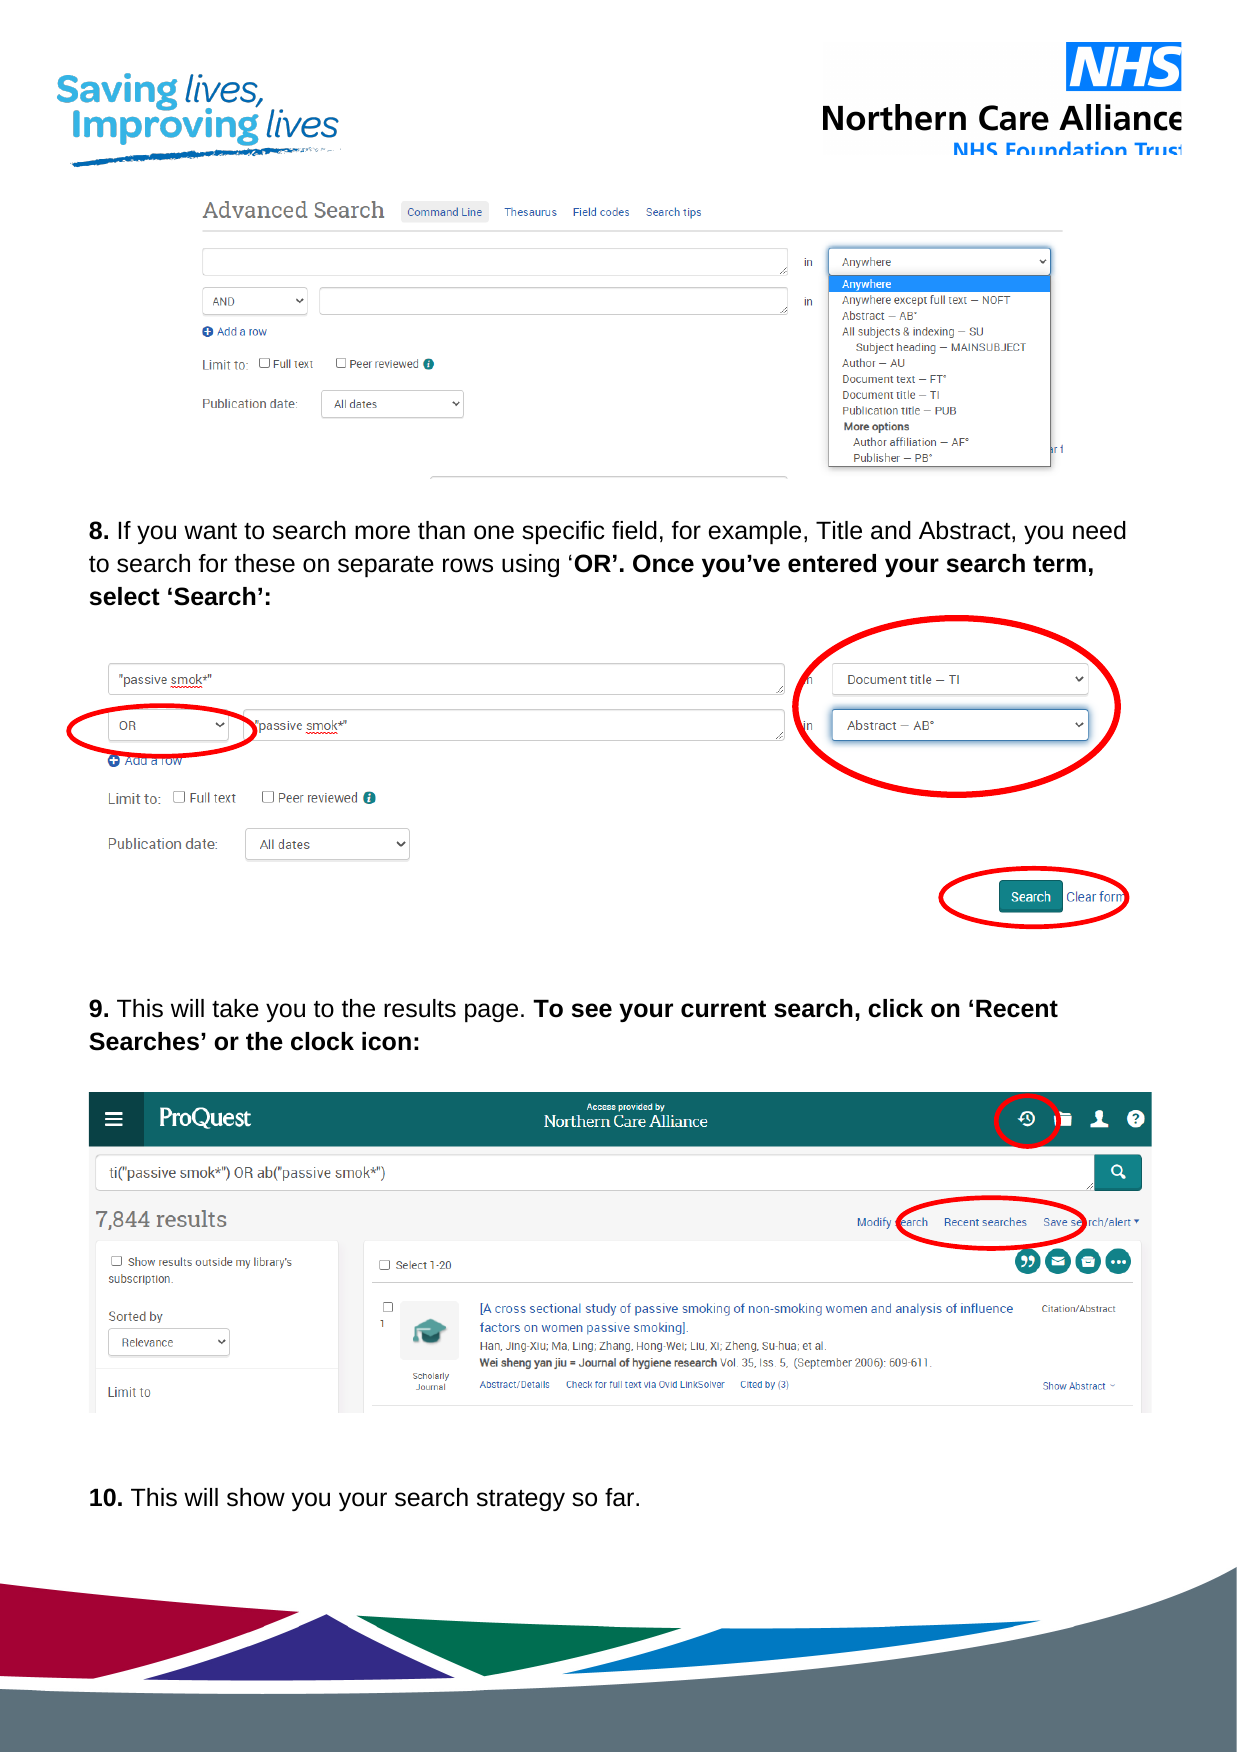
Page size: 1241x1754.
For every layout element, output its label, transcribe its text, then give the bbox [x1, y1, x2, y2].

picture [823, 42, 1181, 155]
picture [799, 648, 1114, 791]
text 8. If you want to search more than one specific field, for example, Title and Abstract, you need to search for these on separate rows using ‘OR’. Once you’ve entered your search term, select ‘Search’: [89, 516, 1152, 611]
picture [0, 1564, 1236, 1752]
picture [944, 871, 1124, 924]
text 9. This will take you to the results page. To see your current search, click on ‘Recent Searches’ or the clock icon: [89, 994, 1152, 1055]
picture [178, 192, 1063, 479]
picture [88, 708, 252, 753]
picture [88, 648, 1152, 924]
picture [88, 1092, 1152, 1413]
picture [52, 67, 344, 172]
text 10. This will show you your search strategy so far. [89, 1482, 1152, 1511]
